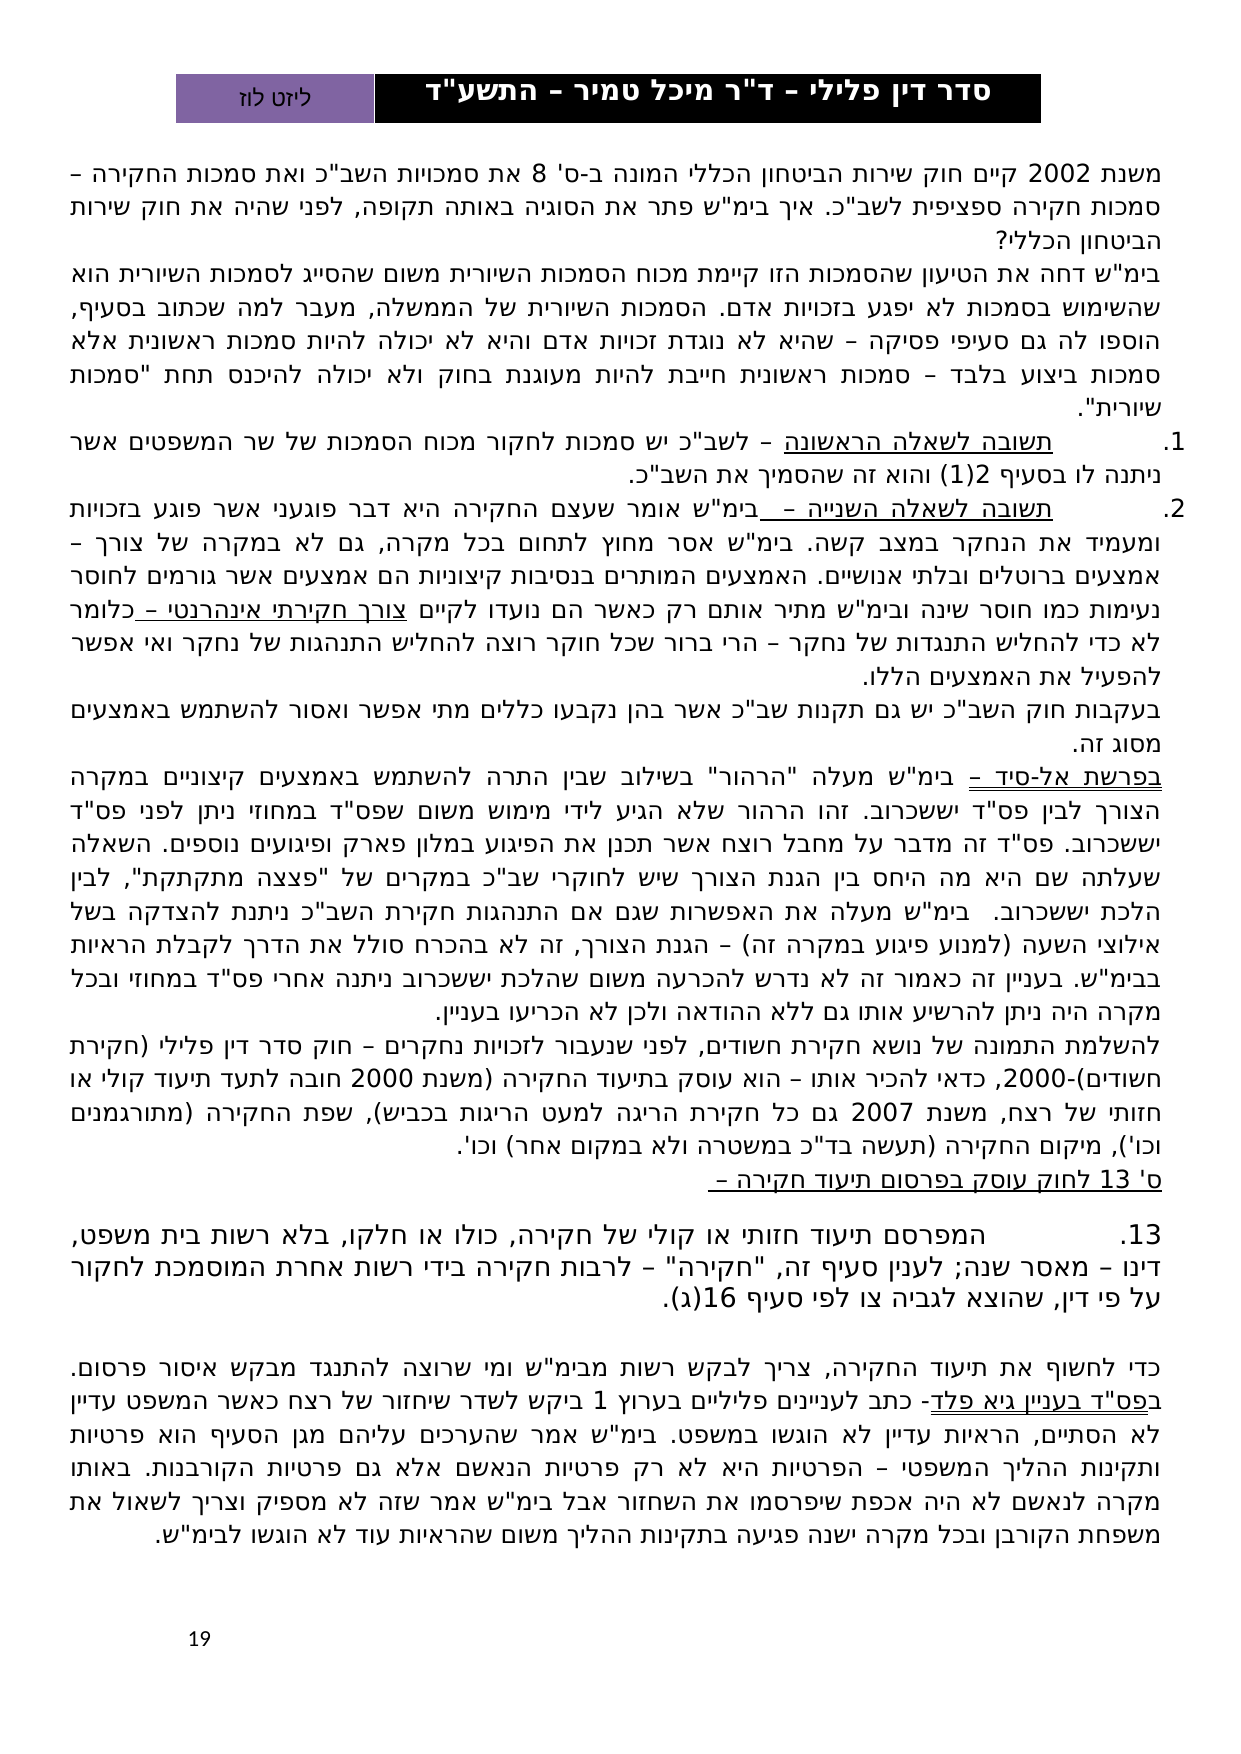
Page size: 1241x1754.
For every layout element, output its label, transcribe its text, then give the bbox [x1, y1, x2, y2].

text 13. המפרסם תיעוד חזותי או קולי של חקירה, כולו או חלקו, בלא רשות בית משפט, דינו – מאסר שנה; לענין סעיף זה, "חקירה" – לרבות חקירה בידי רשות אחרת המוסמכת לחקור על פי דין, שהוצא לגביה צו לפי סעיף 16(ג). [69, 1219, 1162, 1314]
list בעקבות חוק השב"כ יש גם תקנות שב"כ אשר בהן נקבעו כללים מתי אפשר ואסור להשתמש באמצעים מסוג זה. [69, 696, 1162, 758]
list להשלמת התמונה של נושא חקירת חשודים, לפני שנעבור לזכויות נחקרים – חוק סדר דין פלילי (חקירת חשודים)-2000, כדאי להכיר אותו – הוא עוסק בתיעוד החקירה (משנת 2000 חובה לתעד תיעוד קולי או חזותי של רצח, משנת 2007 גם כל חקירת הריגה למעט הריגות בכביש), שפת החקירה (מתורגמנים וכו'), מיקום החקירה (תעשה בד"כ במשטרה ולא במקום אחר) וכו'. [69, 1031, 1162, 1161]
list בפרשת אל-סיד – בימ"ש מעלה "הרהור" בשילוב שבין התרה להשתמש באמצעים קיצוניים במקרה הצורך לבין פס"ד יששכרוב. זהו הרהור שלא הגיע לידי מימוש משום שפס"ד במחוזי ניתן לפני פס"ד יששכרוב. פס"ד זה מדבר על מחבל רוצח אשר תכנן את הפיגוע במלון פארק ופיגועים נוספים. השאלה שעלתה שם היא מה היחס בין הגנת הצורך שיש לחוקרי שב"כ במקרים של "פצצה מתקתקת", לבין הלכת יששכרוב. בימ"ש מעלה את האפשרות שגם אם התנהגות חקירת השב"כ ניתנת להצדקה בשל אילוצי השעה (למנוע פיגוע במקרה זה) – הגנת הצורך, זה לא בהכרח סולל את הדרך לקבלת הראיות בבימ"ש. בעניין זה כאמור זה לא נדרש להכרעה משום שהלכת יששכרוב ניתנה אחרי פס"ד במחוזי ובכל מקרה היה ניתן להרשיע אותו גם ללא ההודאה ולכן לא הכריעו בעניין. [69, 763, 1162, 1027]
list ס' 13 לחוק עוסק בפרסום תיעוד חקירה – [69, 1165, 1162, 1194]
list משנת 2002 קיים חוק שירות הביטחון הכללי המונה ב-ס' 8 את סמכויות השב"כ ואת סמכות החקירה – סמכות חקירה ספציפית לשב"כ. איך בימ"ש פתר את הסוגיה באותה תקופה, לפני שהיה את חוק שירות הביטחון הכללי? [69, 159, 1162, 255]
list כדי לחשוף את תיעוד החקירה, צריך לבקש רשות מבימ"ש ומי שרוצה להתנגד מבקש איסור פרסום. בפס"ד בעניין גיא פלד- כתב לעניינים פליליים בערוץ 1 ביקש לשדר שיחזור של רצח כאשר המשפט עדיין לא הסתיים, הראיות עדיין לא הוגשו במשפט. בימ"ש אמר שהערכים עליהם מגן הסעיף הוא פרטיות ותקינות ההליך המשפטי – הפרטיות היא לא רק פרטיות הנאשם אלא גם פרטיות הקורבנות. באותו מקרה לנאשם לא היה אכפת שיפרסמו את השחזור אבל בימ"ש אמר שזה לא מספיק וצריך לשאול את משפחת הקורבן ובכל מקרה ישנה פגיעה בתקינות ההליך משום שהראיות עוד לא הוגשו לבימ"ש. [69, 1353, 1162, 1550]
list תשובה לשאלה הראשונה – לשב"כ יש סמכות לחקור מכוח הסמכות של שר המשפטים אשר ניתנה לו בסעיף 2(1) והוא זה שהסמיך את השב"כ. [69, 427, 1162, 490]
list בימ"ש דחה את הטיעון שהסמכות הזו קיימת מכוח הסמכות השיורית משום שהסייג לסמכות השיורית הוא שהשימוש בסמכות לא יפגע בזכויות אדם. הסמכות השיורית של הממשלה, מעבר למה שכתוב בסעיף, הוספו לה גם סעיפי פסיקה – שהיא לא נוגדת זכויות אדם והיא לא יכולה להיות סמכות ראשונית אלא סמכות ביצוע בלבד – סמכות ראשונית חייבת להיות מעוגנת בחוק ולא יכולה להיכנס תחת "סמכות שיורית". [69, 259, 1162, 423]
list תשובה לשאלה השנייה – בימ"ש אומר שעצם החקירה היא דבר פוגעני אשר פוגע בזכויות ומעמיד את הנחקר במצב קשה. בימ"ש אסר מחוץ לתחום בכל מקרה, גם לא במקרה של צורך – אמצעים ברוטלים ובלתי אנושיים. האמצעים המותרים בנסיבות קיצוניות הם אמצעים אשר גורמים לחוסר נעימות כמו חוסר שינה ובימ"ש מתיר אותם רק כאשר הם נועדו לקיים צורך חקירתי אינהרנטי – כלומר לא כדי להחליש התנגדות של נחקר – הרי ברור שכל חוקר רוצה להחליש התנהגות של נחקר ואי אפשר להפעיל את האמצעים הללו. [69, 494, 1162, 691]
